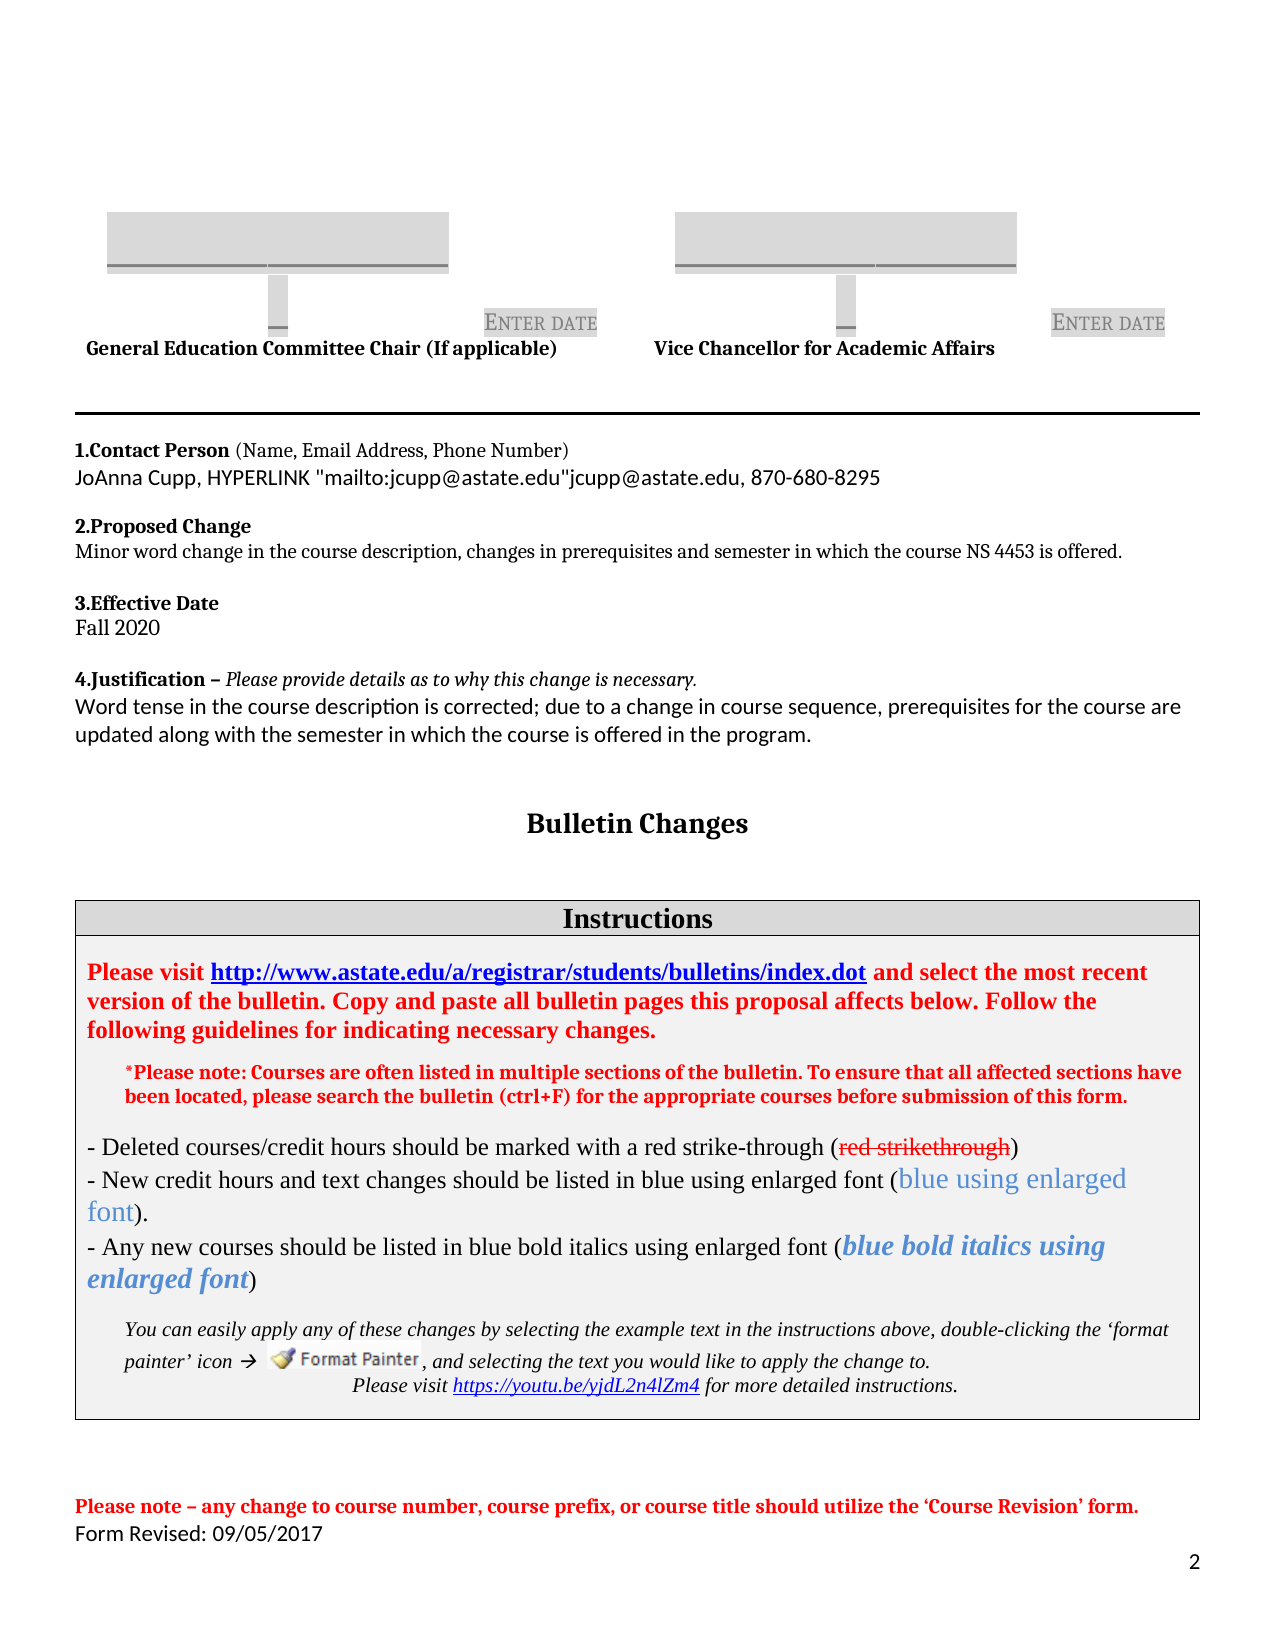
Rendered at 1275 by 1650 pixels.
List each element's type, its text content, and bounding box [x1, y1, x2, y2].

text 3.Effective Date [75, 591, 1200, 615]
table_cell Vice Chancellor for Academic Affairs [643, 150, 1211, 386]
table_cell General Education Committee Chair (If applicable) [75, 150, 643, 386]
table_cell Please visit http://www.astate.edu/a/registrar/students/bulletins/index.dot and select the most recent version of the bulletin. Copy and paste all bulletin pages this proposal affects below. Follow the following guidelines for indicating necessary changes. *Please note: Courses are often listed in multiple sections of the bulletin. To ensure that all affected sections have been located, please search the bulletin (ctrl+F) for the appropriate courses before submission of this form. - Deleted courses/credit hours should be marked with a red strike-through (red strikethrough) - New credit hours and text changes should be listed in blue using enlarged font (blue using enlarged font). - Any new courses should be listed in blue bold italics using enlarged font (blue bold italics using enlarged font) You can easily apply any of these changes by selecting the example text in the instructions above, double-clicking the ‘format painter’ icon , and selecting the text you would like to apply the change to. Please visit https://youtu.be/yjdL2n4lZm4 for more detailed instructions. [76, 936, 1199, 1419]
text 4.Justification – Please provide details as to why this change is necessary. [75, 668, 1200, 692]
text Fall 2020 [75, 615, 1200, 641]
text Bulletin Changes [75, 807, 1200, 841]
picture [266, 1340, 422, 1369]
table_header Instructions [76, 901, 1199, 935]
text Minor word change in the course description, changes in prerequisites and semester in which the course NS 4453 is offered. [75, 539, 1200, 564]
text 2.Proposed Change [75, 515, 1200, 539]
text 1.Contact Person (Name, Email Address, Phone Number) [75, 439, 1200, 463]
